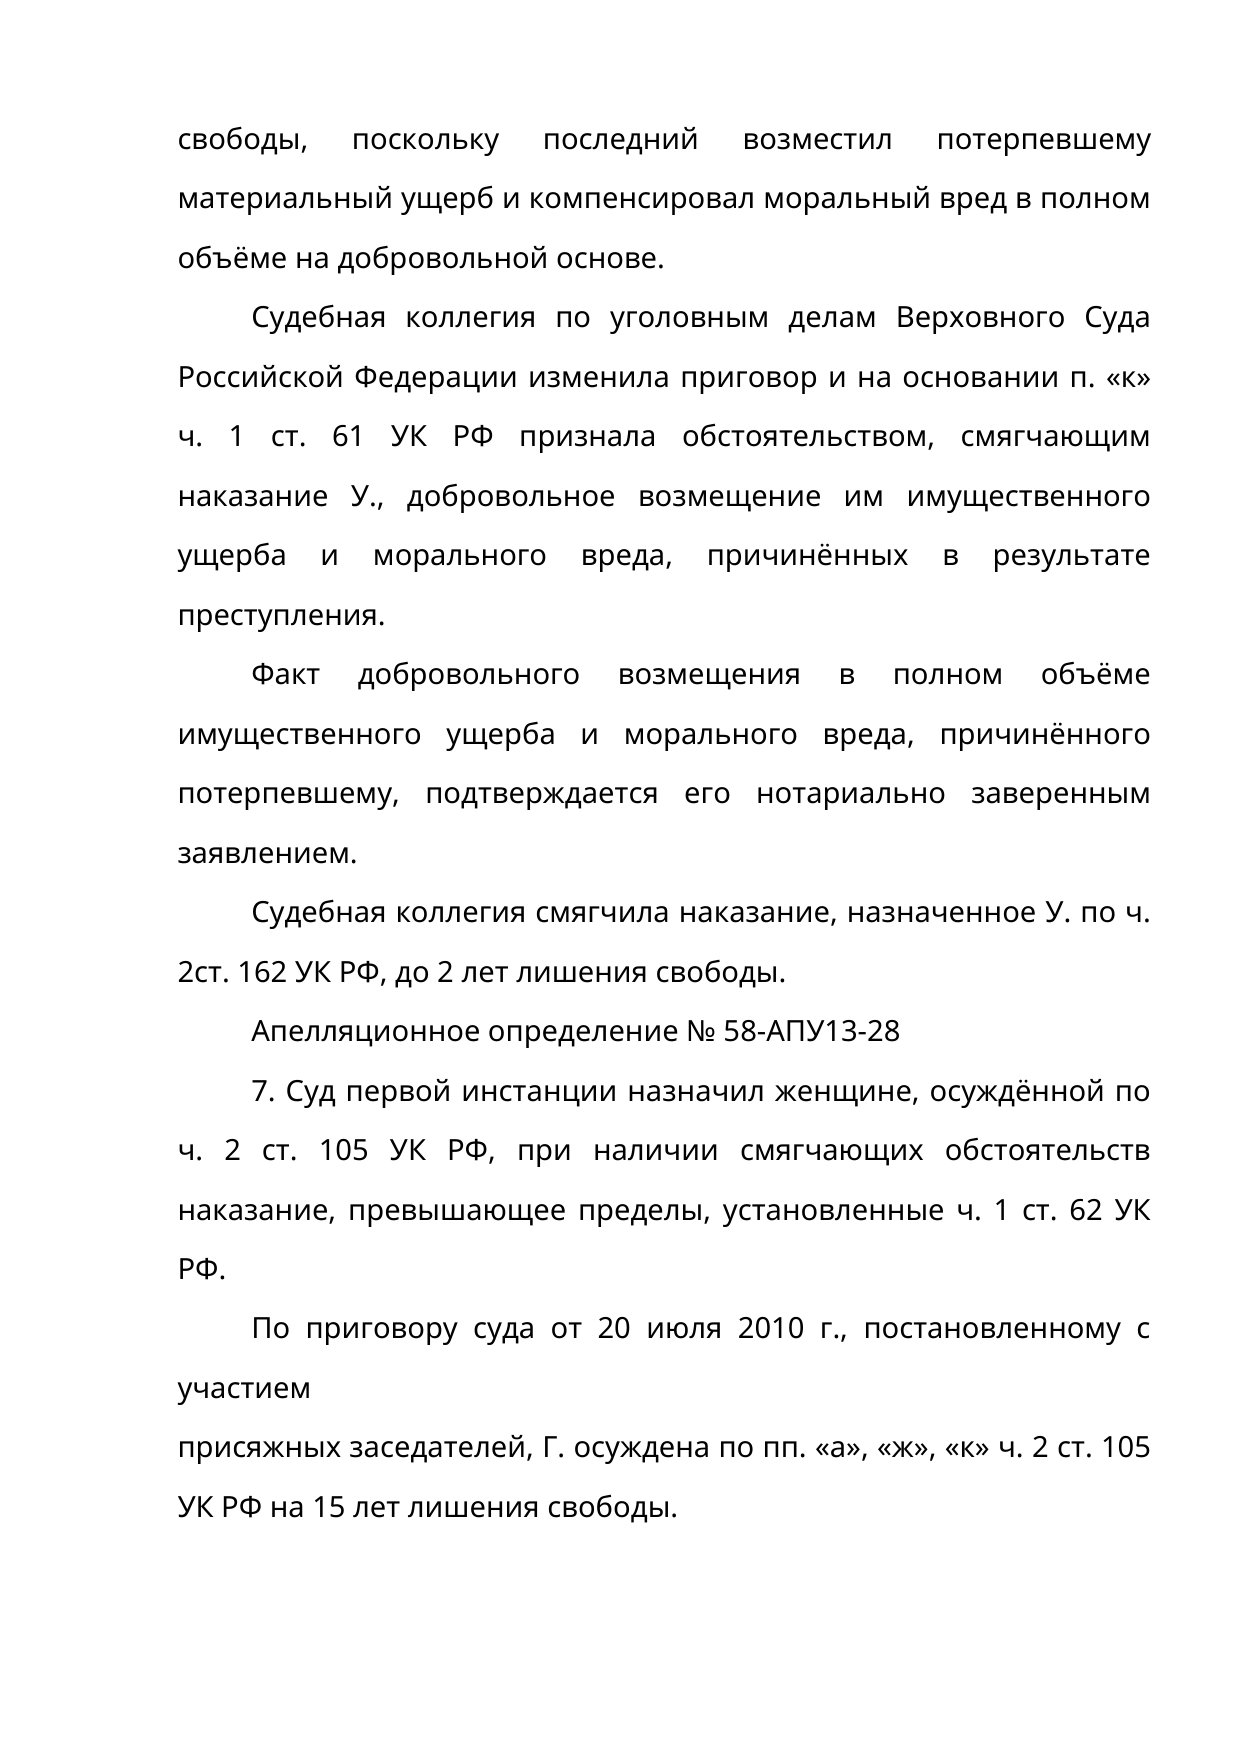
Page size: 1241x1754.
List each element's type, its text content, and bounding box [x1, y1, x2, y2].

text По приговору суда от 20 июля 2010 г., постановленному с участием [177, 1308, 1152, 1407]
text 7. Суд первой инстанции назначил женщине, осуждённой по ч. 2 ст. 105 УК РФ, при наличии смягчающих обстоятельств наказание, превышающее пределы, установленные ч. 1 ст. 62 УК РФ. [177, 1070, 1152, 1288]
text Судебная коллегия по уголовным делам Верховного Суда Российской Федерации изменила приговор и на основании п. «к» ч. 1 ст. 61 УК РФ признала обстоятельством, смягчающим наказание У., добровольное возмещение им имущественного ущерба и морального вреда, причинённых в результате преступления. [177, 297, 1152, 634]
text присяжных заседателей, Г. осуждена по пп. «а», «ж», «к» ч. 2 ст. 105 УК РФ на 15 лет лишения свободы. [177, 1427, 1152, 1526]
text Судебная коллегия смягчила наказание, назначенное У. по ч. 2ст. 162 УК РФ, до 2 лет лишения свободы. [177, 891, 1152, 991]
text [177, 118, 1152, 277]
text Факт добровольного возмещения в полном объёме имущественного ущерба и морального вреда, причинённого потерпевшему, подтверждается его нотариально заверенным заявлением. [177, 653, 1152, 872]
text Апелляционное определение № 58-АПУ13-28 [177, 1010, 1152, 1050]
